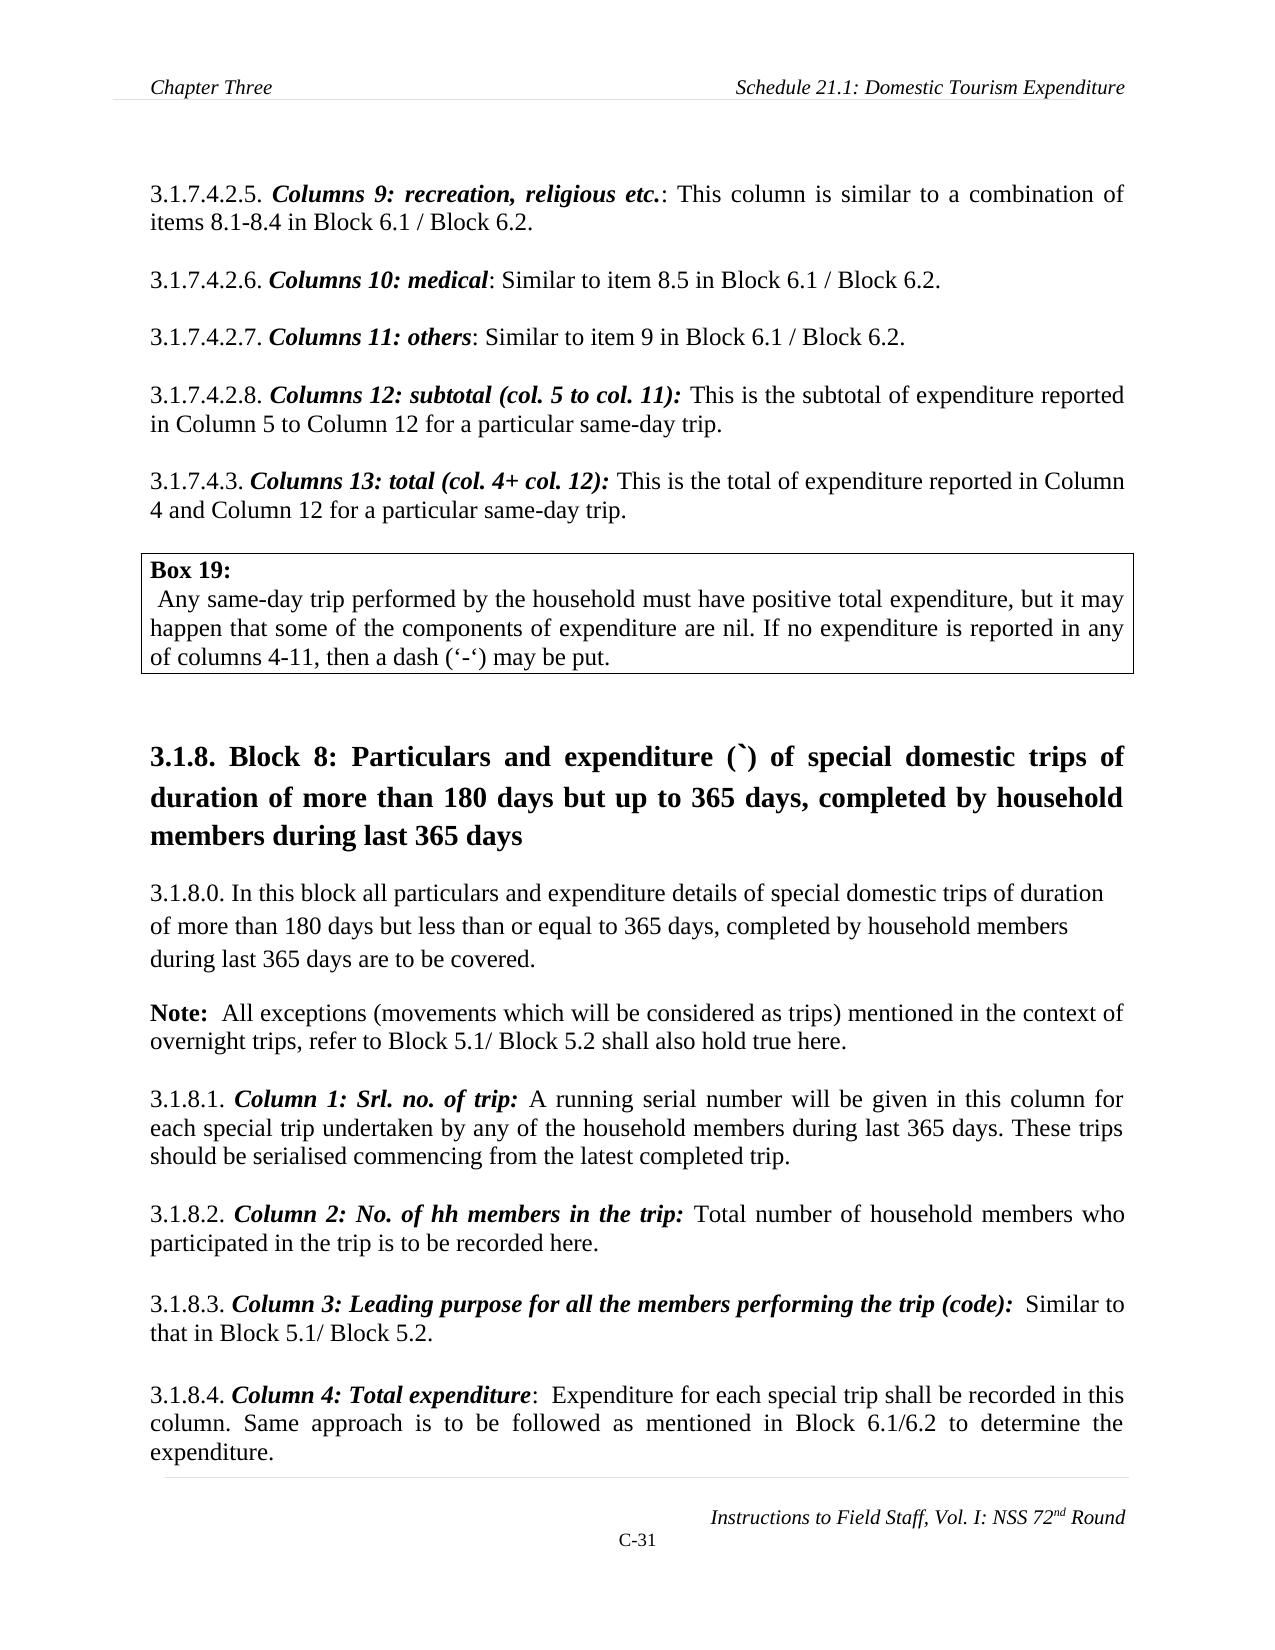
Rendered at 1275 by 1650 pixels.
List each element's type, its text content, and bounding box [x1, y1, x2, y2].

text 3.1.7.4.2.8. Columns 12: subtotal (col. 5 to col. 11): This is the subtotal of expenditure reported in Column 5 to Column 12 for a particular same-day trip. [150, 380, 1125, 437]
text 3.1.8. Block 8: Particulars and expenditure (`) of special domestic trips of duration of more than 180 days but up to 365 days, completed by household members during last 365 days [150, 735, 1125, 852]
text 3.1.8.3. Column 3: Leading purpose for all the members performing the trip (code): Similar to that in Block 5.1/ Block 5.2. [150, 1289, 1125, 1347]
text 3.1.8.4. Column 4: Total expenditure: Expenditure for each special trip shall be recorded in this column. Same approach is to be followed as mentioned in Block 6.1/6.2 to determine the expenditure. [150, 1380, 1125, 1466]
text 3.1.7.4.2.7. Columns 11: others: Similar to item 9 in Block 6.1 / Block 6.2. [150, 322, 1125, 351]
text 3.1.7.4.2.5. Columns 9: recreation, religious etc.: This column is similar to a combination of items 8.1-8.4 in Block 6.1 / Block 6.2. [150, 179, 1125, 236]
text 3.1.7.4.2.6. Columns 10: medical: Similar to item 8.5 in Block 6.1 / Block 6.2. [150, 265, 1125, 294]
text 3.1.7.4.3. Columns 13: total (col. 4+ col. 12): This is the total of expenditure reported in Column 4 and Column 12 for a particular same-day trip. [150, 466, 1125, 524]
text 3.1.8.1. Column 1: Srl. no. of trip: A running serial number will be given in this column for each special trip undertaken by any of the household members during last 365 days. These trips should be serialised commencing from the latest completed trip. [150, 1084, 1125, 1170]
text Box 19: [142, 554, 1133, 581]
text 3.1.8.0. In this block all particulars and expenditure details of special domestic trips of duration of more than 180 days but less than or equal to 365 days, completed by household members during last 365 days are to be covered. [150, 878, 1125, 973]
text Any same-day trip performed by the household must have positive total expenditure, but it may happen that some of the components of expenditure are nil. If no expenditure is reported in any of columns 4-11, then a dash (‘-‘) may be put. [142, 581, 1133, 673]
text Note: All exceptions (movements which will be considered as trips) mentioned in the context of overnight trips, refer to Block 5.1/ Block 5.2 shall also hold true here. [150, 998, 1125, 1055]
text 3.1.8.2. Column 2: No. of hh members in the trip: Total number of household members who participated in the trip is to be recorded here. [150, 1199, 1125, 1256]
